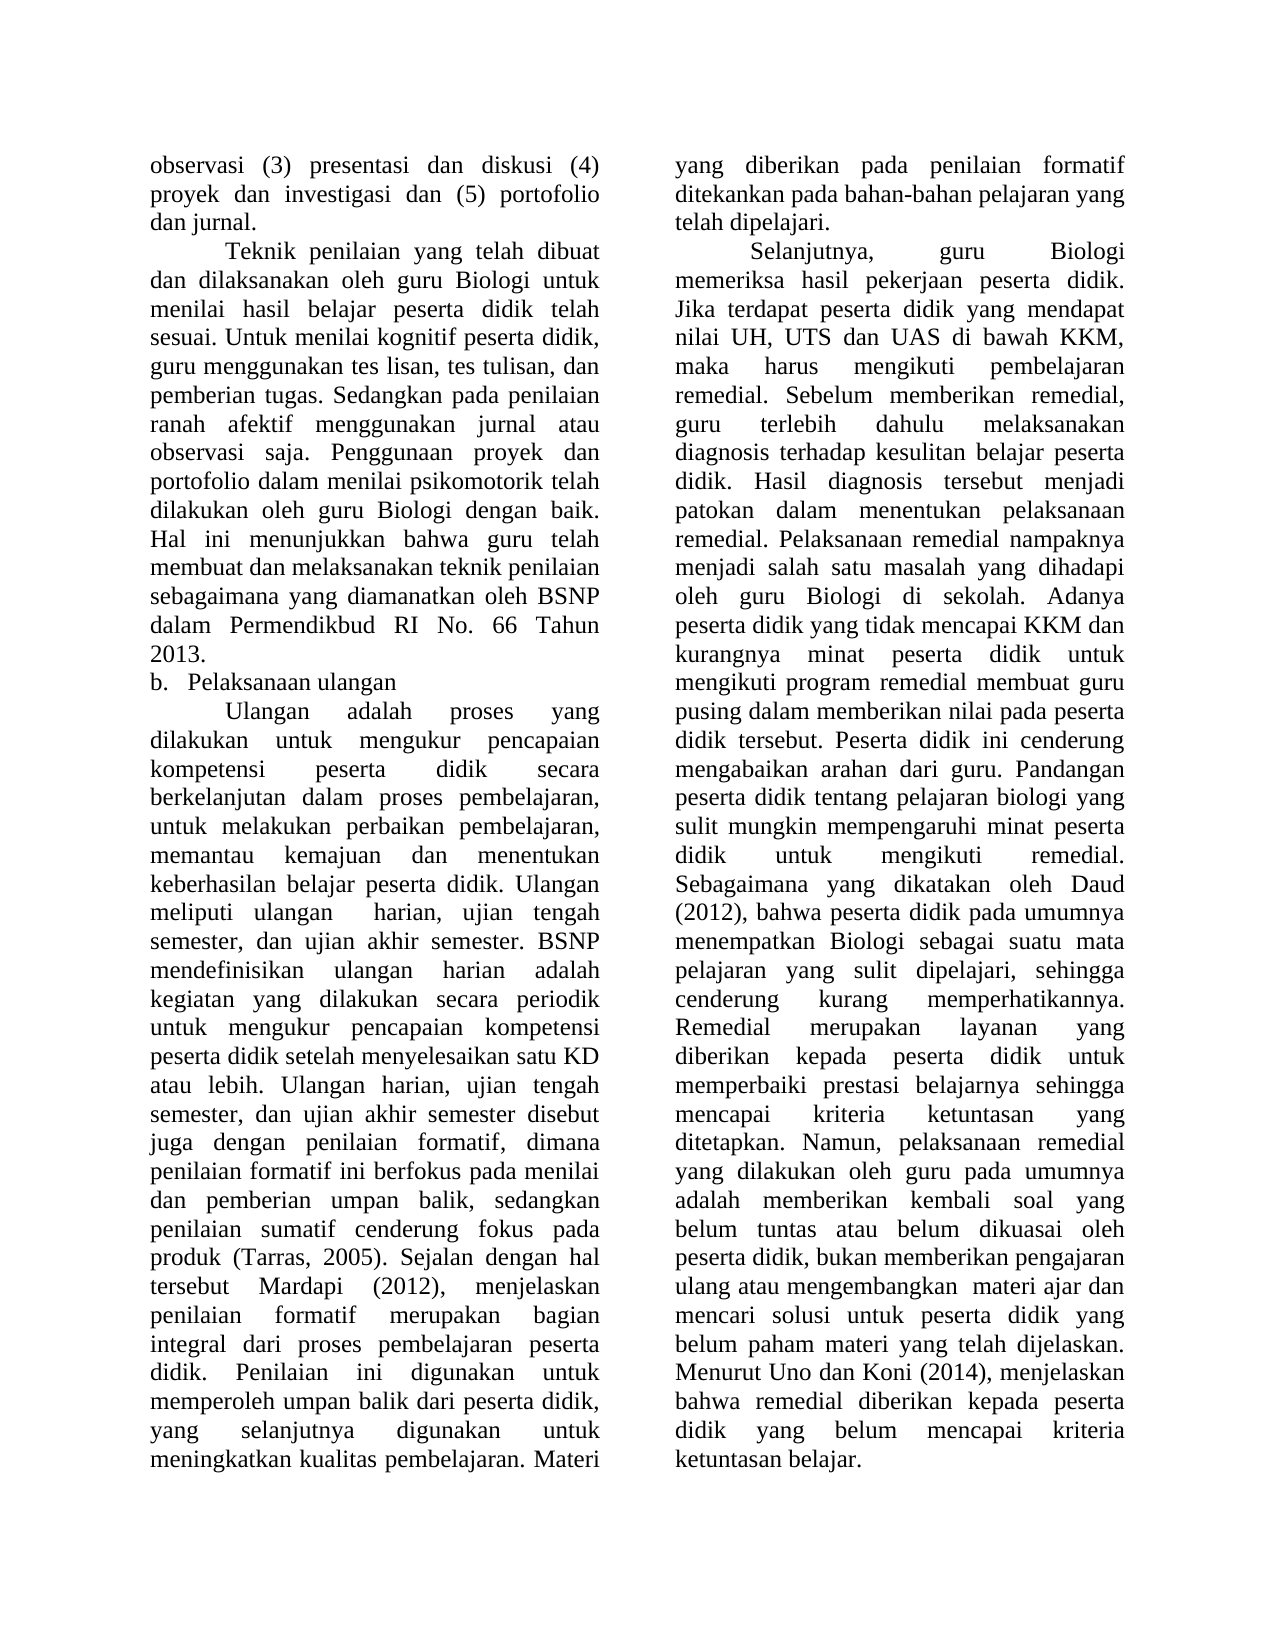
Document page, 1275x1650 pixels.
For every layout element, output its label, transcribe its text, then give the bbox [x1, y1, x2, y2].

text Ulangan adalah proses yang dilakukan untuk mengukur pencapaian kompetensi peserta didik secara berkelanjutan dalam proses pembelajaran, untuk melakukan perbaikan pembelajaran, memantau kemajuan dan menentukan keberhasilan belajar peserta didik. Ulangan meliputi ulangan harian, ujian tengah semester, dan ujian akhir semester. BSNP mendefinisikan ulangan harian adalah kegiatan yang dilakukan secara periodik untuk mengukur pencapaian kompetensi peserta didik setelah menyelesaikan satu KD atau lebih. Ulangan harian, ujian tengah semester, dan ujian akhir semester disebut juga dengan penilaian formatif, dimana penilaian formatif ini berfokus pada menilai dan pemberian umpan balik, sedangkan penilaian sumatif cenderung fokus pada produk (Tarras, 2005). Sejalan dengan hal tersebut Mardapi (2012), menjelaskan penilaian formatif merupakan bagian integral dari proses pembelajaran peserta didik. Penilaian ini digunakan untuk memperoleh umpan balik dari peserta didik, yang selanjutnya digunakan untuk meningkatkan kualitas pembelajaran. Materi yang diberikan pada penilaian formatif ditekankan pada bahan-bahan pelajaran yang telah dipelajari. [150, 696, 600, 1472]
list Pelaksanaan ulangan [150, 667, 600, 696]
text Selanjutnya, guru Biologi memeriksa hasil pekerjaan peserta didik. Jika terdapat peserta didik yang mendapat nilai UH, UTS dan UAS di bawah KKM, maka harus mengikuti pembelajaran remedial. Sebelum memberikan remedial, guru terlebih dahulu melaksanakan diagnosis terhadap kesulitan belajar peserta didik. Hasil diagnosis tersebut menjadi patokan dalam menentukan pelaksanaan remedial. Pelaksanaan remedial nampaknya menjadi salah satu masalah yang dihadapi oleh guru Biologi di sekolah. Adanya peserta didik yang tidak mencapai KKM dan kurangnya minat peserta didik untuk mengikuti program remedial membuat guru pusing dalam memberikan nilai pada peserta didik tersebut. Peserta didik ini cenderung mengabaikan arahan dari guru. Pandangan peserta didik tentang pelajaran biologi yang sulit mungkin mempengaruhi minat peserta didik untuk mengikuti remedial. Sebagaimana yang dikatakan oleh Daud (2012), bahwa peserta didik pada umumnya menempatkan Biologi sebagai suatu mata pelajaran yang sulit dipelajari, sehingga cenderung kurang memperhatikannya. Remedial merupakan layanan yang diberikan kepada peserta didik untuk memperbaiki prestasi belajarnya sehingga mencapai kriteria ketuntasan yang ditetapkan. Namun, pelaksanaan remedial yang dilakukan oleh guru pada umumnya adalah memberikan kembali soal yang belum tuntas atau belum dikuasai oleh peserta didik, bukan memberikan pengajaran ulang atau mengembangkan materi ajar dan mencari solusi untuk peserta didik yang belum paham materi yang telah dijelaskan. Menurut Uno dan Koni (2014), menjelaskan bahwa remedial diberikan kepada peserta didik yang belum mencapai kriteria ketuntasan belajar. [675, 236, 1125, 1472]
text Teknik penilaian yang telah dibuat dan dilaksanakan oleh guru Biologi untuk menilai hasil belajar peserta didik telah sesuai. Untuk menilai kognitif peserta didik, guru menggunakan tes lisan, tes tulisan, dan pemberian tugas. Sedangkan pada penilaian ranah afektif menggunakan jurnal atau observasi saja. Penggunaan proyek dan portofolio dalam menilai psikomotorik telah dilakukan oleh guru Biologi dengan baik. Hal ini menunjukkan bahwa guru telah membuat dan melaksanakan teknik penilaian sebagaimana yang diamanatkan oleh BSNP dalam Permendikbud RI No. 66 Tahun 2013. [150, 236, 600, 667]
